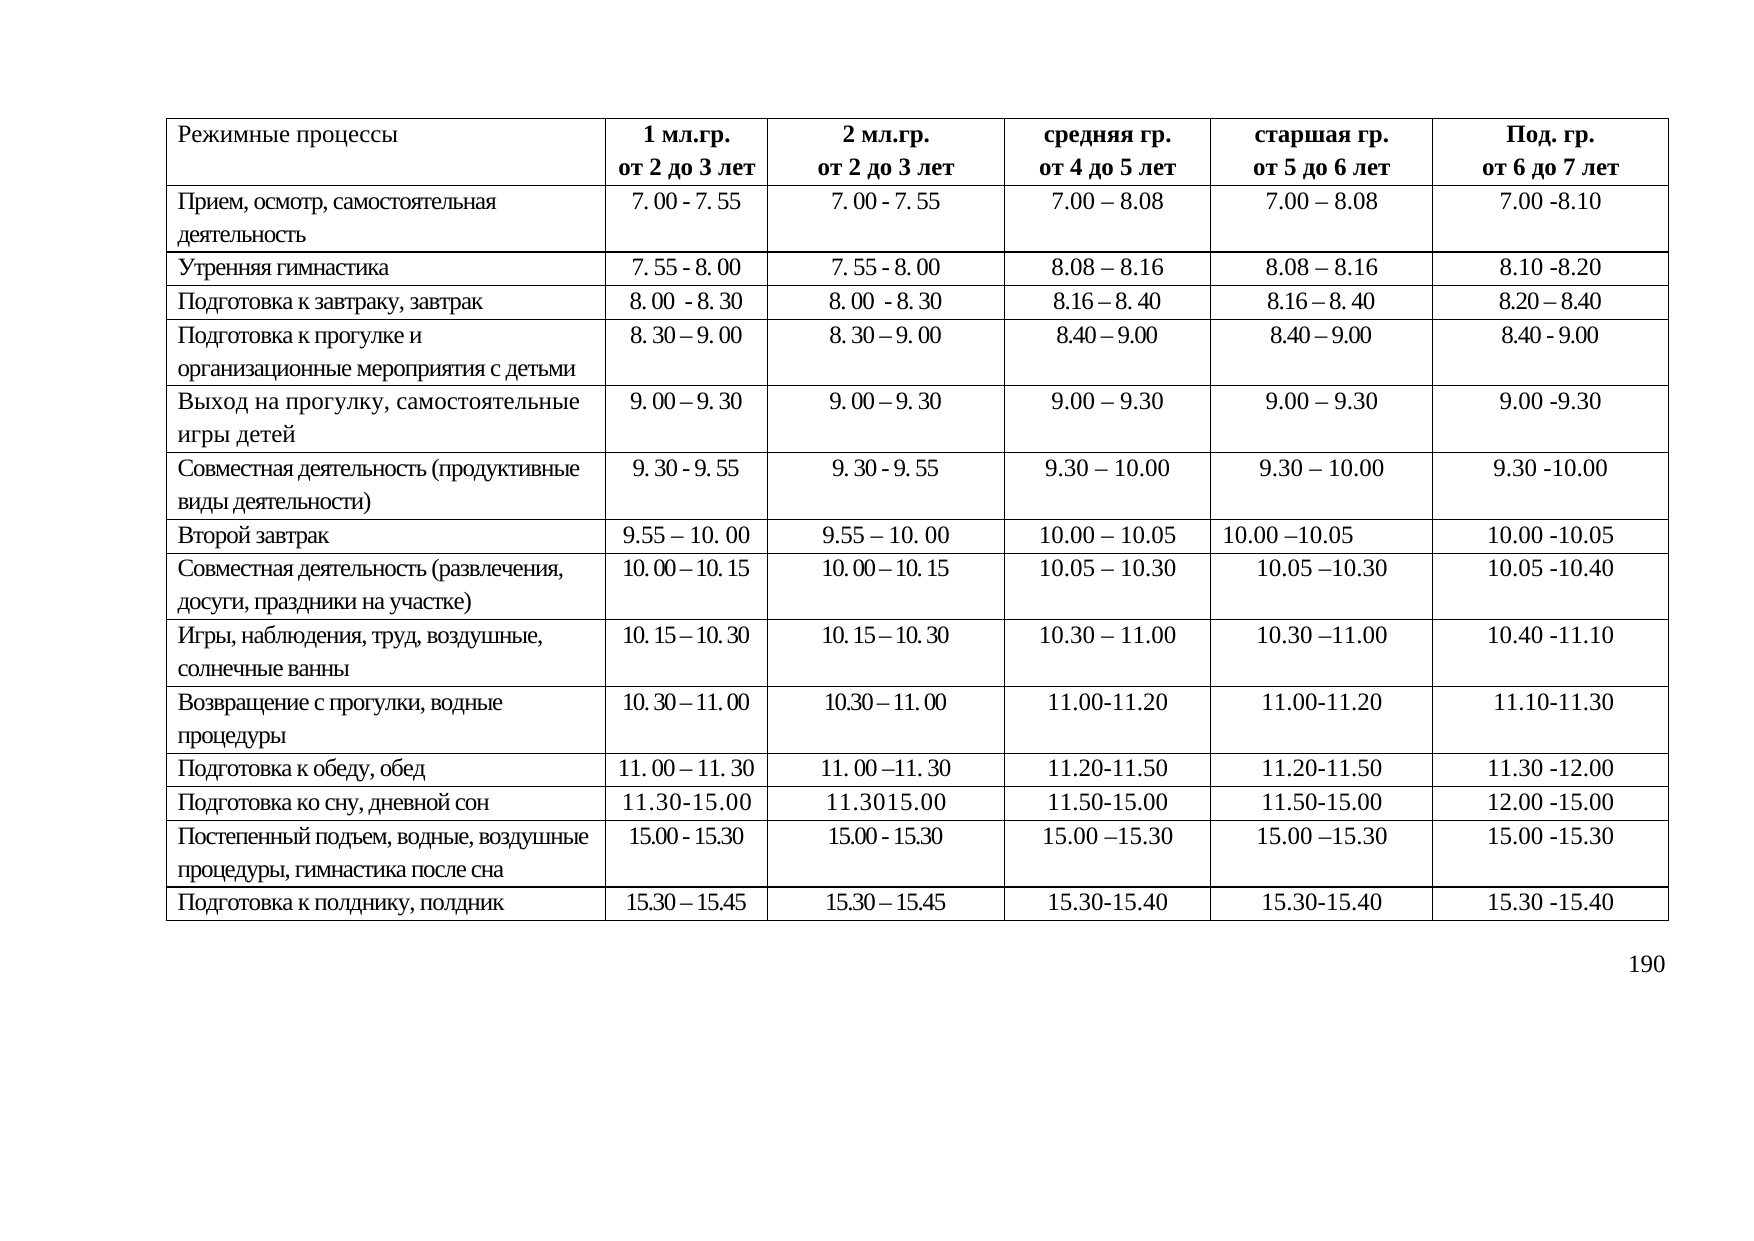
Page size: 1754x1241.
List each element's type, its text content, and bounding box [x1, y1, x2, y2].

table_cell Постепенный подъем, водные, воздушные процедуры, гимнастика после сна [167, 821, 605, 886]
table_cell Подготовка к завтраку, завтрак [167, 286, 605, 319]
table_cell 10.30 –11.00 [1211, 620, 1432, 686]
table_cell 15.30 – 15.45 [606, 888, 767, 920]
table_cell 11.20-11.50 [1005, 754, 1210, 786]
table_cell 8.40 – 9.00 [1005, 320, 1210, 385]
table_cell 9. 30 - 9. 55 [606, 453, 767, 519]
table_cell Совместная деятельность (развлечения, досуги, праздники на участке) [167, 554, 605, 619]
table_cell 7.00 -8.10 [1433, 186, 1668, 251]
table_cell 8.40 - 9.00 [1433, 320, 1668, 385]
table_cell 8.08 – 8.16 [1211, 253, 1432, 285]
table_cell 9.30 – 10.00 [1211, 453, 1432, 519]
table_cell 8.16 – 8. 40 [1005, 286, 1210, 319]
table_header средняя гр. от 4 до 5 лет [1005, 119, 1210, 185]
table_cell 10.00 -10.05 [1433, 520, 1668, 552]
table_cell 15.30 – 15.45 [768, 888, 1004, 920]
table_cell 9.00 – 9.30 [1211, 386, 1432, 452]
table_cell Второй завтрак [167, 520, 605, 552]
table_cell Прием, осмотр, самостоятельная деятельность [167, 186, 605, 251]
table_cell 11.20-11.50 [1211, 754, 1432, 786]
table_cell 11. 00 – 11. 30 [606, 754, 767, 786]
table_cell 10. 15 – 10. 30 [606, 620, 767, 686]
table_cell 10.00 –10.05 [1211, 520, 1432, 552]
table_cell Утренняя гимнастика [167, 253, 605, 285]
table_cell 15.30 -15.40 [1433, 888, 1668, 920]
table_cell 10.30 – 11.00 [1005, 620, 1210, 686]
table_header старшая гр. от 5 до 6 лет [1211, 119, 1432, 185]
table_cell 10.00 – 10.05 [1005, 520, 1210, 552]
table_cell 8.10 -8.20 [1433, 253, 1668, 285]
table_cell 12.00 -15.00 [1433, 787, 1668, 820]
table_header Режимные процессы [167, 119, 605, 185]
table_cell 7. 55 - 8. 00 [606, 253, 767, 285]
table_cell 9.30 -10.00 [1433, 453, 1668, 519]
table_cell 7. 55 - 8. 00 [768, 253, 1004, 285]
table_cell 11.10-11.30 [1433, 687, 1668, 752]
table_cell 10.05 –10.30 [1211, 554, 1432, 619]
table_cell 10. 15 – 10. 30 [768, 620, 1004, 686]
table_cell 15.00 - 15.30 [768, 821, 1004, 886]
table_cell 15.00 - 15.30 [606, 821, 767, 886]
table_cell Подготовка к обеду, обед [167, 754, 605, 786]
table_cell 8. 00 - 8. 30 [768, 286, 1004, 319]
table_cell 10. 00 – 10. 15 [606, 554, 767, 619]
table_cell 8.16 – 8. 40 [1211, 286, 1432, 319]
table_cell 15.30-15.40 [1211, 888, 1432, 920]
table_cell 8. 30 – 9. 00 [606, 320, 767, 385]
table_cell 8.40 – 9.00 [1211, 320, 1432, 385]
table_cell 10. 00 – 10. 15 [768, 554, 1004, 619]
table_cell Подготовка к полднику, полдник [167, 888, 605, 920]
table_cell 7.00 – 8.08 [1005, 186, 1210, 251]
table_cell 11.30 -12.00 [1433, 754, 1668, 786]
table_cell 10.40 -11.10 [1433, 620, 1668, 686]
table_cell 15.30-15.40 [1005, 888, 1210, 920]
table_cell 15.00 –15.30 [1005, 821, 1210, 886]
table_cell Подготовка ко сну, дневной сон [167, 787, 605, 820]
table_cell 8. 00 - 8. 30 [606, 286, 767, 319]
table_cell 9.55 – 10. 00 [768, 520, 1004, 552]
table_cell 9. 30 - 9. 55 [768, 453, 1004, 519]
table_cell Возвращение с прогулки, водные процедуры [167, 687, 605, 752]
table_cell 9.00 – 9.30 [1005, 386, 1210, 452]
table_cell Игры, наблюдения, труд, воздушные, солнечные ванны [167, 620, 605, 686]
table_cell 8.20 – 8.40 [1433, 286, 1668, 319]
table_cell 7.00 – 8.08 [1211, 186, 1432, 251]
table_cell Подготовка к прогулке и организационные мероприятия с детьми [167, 320, 605, 385]
table_cell 11.00-11.20 [1211, 687, 1432, 752]
table_cell 9. 00 – 9. 30 [768, 386, 1004, 452]
table_cell 9. 00 – 9. 30 [606, 386, 767, 452]
table_cell 11. 00 –11. 30 [768, 754, 1004, 786]
table_cell 7. 00 - 7. 55 [606, 186, 767, 251]
table_header 1 мл.гр. от 2 до 3 лет [606, 119, 767, 185]
table_cell 8.08 – 8.16 [1005, 253, 1210, 285]
table_cell Совместная деятельность (продуктивные виды деятельности) [167, 453, 605, 519]
table_cell 15.00 -15.30 [1433, 821, 1668, 886]
table_cell 11.3015.00 [768, 787, 1004, 820]
table_cell 11.00-11.20 [1005, 687, 1210, 752]
table_cell 9.30 – 10.00 [1005, 453, 1210, 519]
table_header Под. гр. от 6 до 7 лет [1433, 119, 1668, 185]
table_cell 7. 00 - 7. 55 [768, 186, 1004, 251]
table_cell 15.00 –15.30 [1211, 821, 1432, 886]
table_cell 9.55 – 10. 00 [606, 520, 767, 552]
table_cell 10.05 – 10.30 [1005, 554, 1210, 619]
table_cell 9.00 -9.30 [1433, 386, 1668, 452]
table_cell 10. 30 – 11. 00 [606, 687, 767, 752]
table_cell 10.05 -10.40 [1433, 554, 1668, 619]
table_cell 10.30 – 11. 00 [768, 687, 1004, 752]
table_cell 11.50-15.00 [1211, 787, 1432, 820]
table_header 2 мл.гр. от 2 до 3 лет [768, 119, 1004, 185]
table_cell 11.30-15.00 [606, 787, 767, 820]
table_cell Выход на прогулку, самостоятельные игры детей [167, 386, 605, 452]
table_cell 8. 30 – 9. 00 [768, 320, 1004, 385]
table_cell 11.50-15.00 [1005, 787, 1210, 820]
